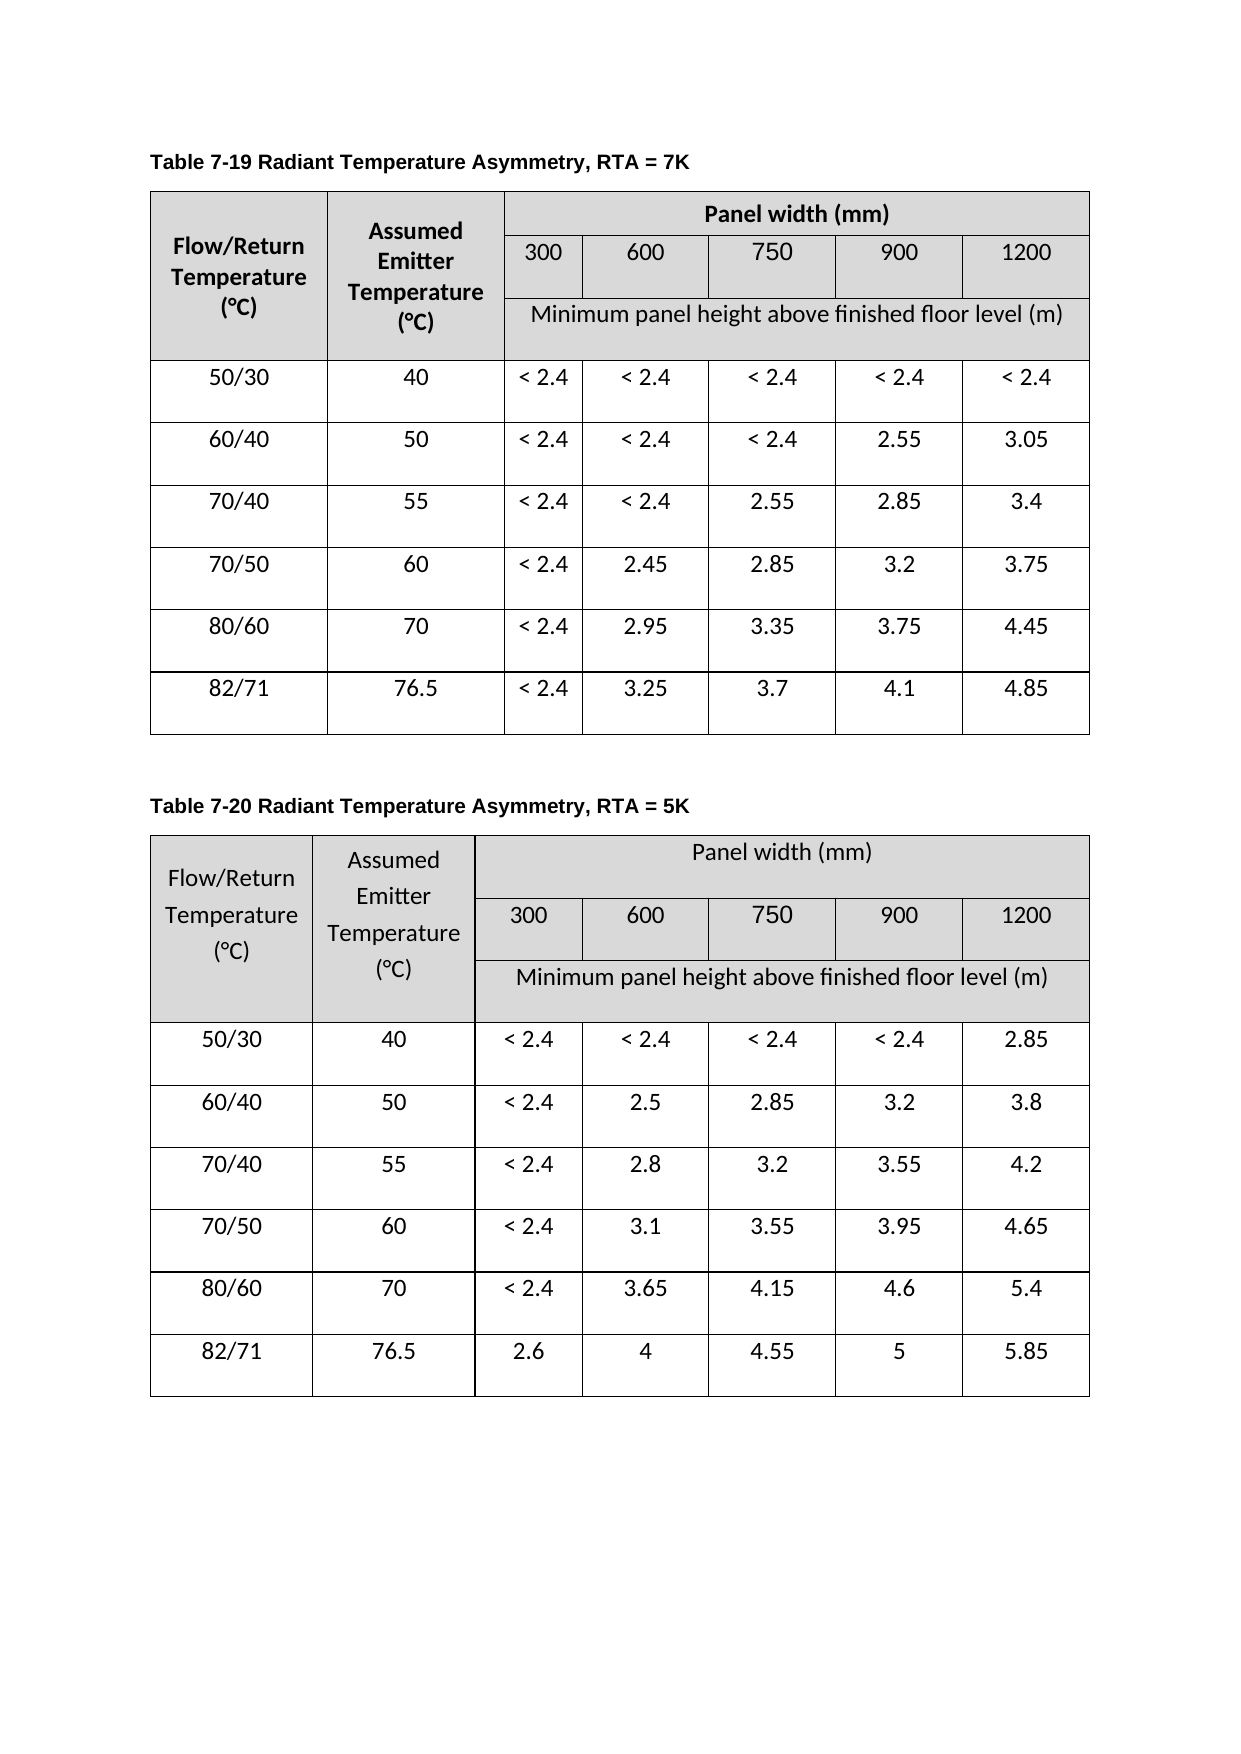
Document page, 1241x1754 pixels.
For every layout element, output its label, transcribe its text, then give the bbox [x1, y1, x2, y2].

table_cell 1200 [963, 899, 1089, 960]
table_cell 300 [505, 236, 582, 298]
table_cell 4.85 [963, 673, 1089, 734]
table_cell < 2.4 [505, 486, 582, 547]
table_cell < 2.4 [476, 1148, 582, 1209]
table_cell 80/60 [151, 610, 327, 671]
table_cell 60/40 [151, 1086, 312, 1147]
table_cell 3.1 [583, 1210, 708, 1271]
table_cell 5.4 [963, 1273, 1089, 1334]
table_cell < 2.4 [709, 423, 835, 484]
table_cell 2.85 [836, 486, 962, 547]
table_cell 2.85 [963, 1023, 1089, 1084]
table_cell 70 [328, 610, 504, 671]
table_cell 900 [836, 236, 962, 298]
table_cell 3.75 [836, 610, 962, 671]
table_cell < 2.4 [476, 1273, 582, 1334]
table_cell 4.65 [963, 1210, 1089, 1271]
table_cell 3.75 [963, 548, 1089, 609]
table_cell 60 [328, 548, 504, 609]
table_cell 70/50 [151, 548, 327, 609]
table_cell Minimum panel height above finished floor level (m) [476, 961, 1089, 1022]
table_cell < 2.4 [583, 423, 708, 484]
table_cell 3.8 [963, 1086, 1089, 1147]
table_cell 2.55 [709, 486, 835, 547]
table_cell 4.45 [963, 610, 1089, 671]
table_cell 1200 [963, 236, 1089, 298]
table_cell < 2.4 [836, 361, 962, 422]
table_cell 3.4 [963, 486, 1089, 547]
table_cell < 2.4 [583, 361, 708, 422]
table_cell 50 [313, 1086, 474, 1147]
table_cell 50 [328, 423, 504, 484]
table_cell 70 [313, 1273, 474, 1334]
table_cell 60 [313, 1210, 474, 1271]
table_cell 2.85 [709, 1086, 835, 1147]
table_cell 3.2 [709, 1148, 835, 1209]
table_cell 4.2 [963, 1148, 1089, 1209]
table_cell 70/40 [151, 1148, 312, 1209]
table_cell 70/40 [151, 486, 327, 547]
table_cell 70/50 [151, 1210, 312, 1271]
table_cell < 2.4 [963, 361, 1089, 422]
table_cell 3.7 [709, 673, 835, 734]
table_cell 82/71 [151, 673, 327, 734]
table_cell 3.95 [836, 1210, 962, 1271]
table_cell 5 [836, 1335, 962, 1396]
table_cell 82/71 [151, 1335, 312, 1396]
table_cell 3.35 [709, 610, 835, 671]
table_cell < 2.4 [836, 1023, 962, 1084]
table_cell 3.55 [709, 1210, 835, 1271]
table_cell 55 [313, 1148, 474, 1209]
table_header Assumed Emitter Temperature (°C) [328, 192, 504, 360]
table_cell 4.15 [709, 1273, 835, 1334]
table_header Panel width (mm) [505, 192, 1089, 235]
table_cell 4.55 [709, 1335, 835, 1396]
table_cell < 2.4 [583, 486, 708, 547]
table_cell 750 [709, 236, 835, 298]
table_cell 3.05 [963, 423, 1089, 484]
table_cell 40 [328, 361, 504, 422]
table_cell 900 [836, 899, 962, 960]
table_cell < 2.4 [476, 1210, 582, 1271]
table_cell 5.85 [963, 1335, 1089, 1396]
table_cell 3.65 [583, 1273, 708, 1334]
table_header Panel width (mm) [476, 836, 1089, 898]
table_header Assumed Emitter Temperature (°C) [313, 836, 474, 1022]
table_cell 60/40 [151, 423, 327, 484]
table_cell < 2.4 [583, 1023, 708, 1084]
table_cell 2.95 [583, 610, 708, 671]
table_cell < 2.4 [476, 1086, 582, 1147]
table_cell < 2.4 [709, 361, 835, 422]
table_cell 50/30 [151, 361, 327, 422]
table_cell 4 [583, 1335, 708, 1396]
table_cell 2.6 [476, 1335, 582, 1396]
table_header Flow/Return Temperature (°C) [151, 192, 327, 360]
table_cell 55 [328, 486, 504, 547]
table_cell 3.2 [836, 1086, 962, 1147]
table_cell 2.85 [709, 548, 835, 609]
table_header Flow/Return Temperature (°C) [151, 836, 312, 1022]
table_cell 4.1 [836, 673, 962, 734]
table_cell 76.5 [313, 1335, 474, 1396]
table_cell 600 [583, 236, 708, 298]
table_cell < 2.4 [505, 610, 582, 671]
table_cell < 2.4 [476, 1023, 582, 1084]
table_cell 76.5 [328, 673, 504, 734]
table_cell 3.55 [836, 1148, 962, 1209]
table_cell 3.2 [836, 548, 962, 609]
table_cell 750 [709, 899, 835, 960]
table_cell 40 [313, 1023, 474, 1084]
table_cell < 2.4 [505, 361, 582, 422]
table_cell < 2.4 [709, 1023, 835, 1084]
table_cell 3.25 [583, 673, 708, 734]
table_cell < 2.4 [505, 423, 582, 484]
table_cell 2.5 [583, 1086, 708, 1147]
table_cell < 2.4 [505, 548, 582, 609]
table_cell 50/30 [151, 1023, 312, 1084]
table_cell 600 [583, 899, 708, 960]
table_cell 2.45 [583, 548, 708, 609]
table_cell 300 [476, 899, 582, 960]
table_cell 2.55 [836, 423, 962, 484]
table_cell 2.8 [583, 1148, 708, 1209]
table_cell Minimum panel height above finished floor level (m) [505, 299, 1089, 360]
table_cell 4.6 [836, 1273, 962, 1334]
table_cell 80/60 [151, 1273, 312, 1334]
table_cell < 2.4 [505, 673, 582, 734]
